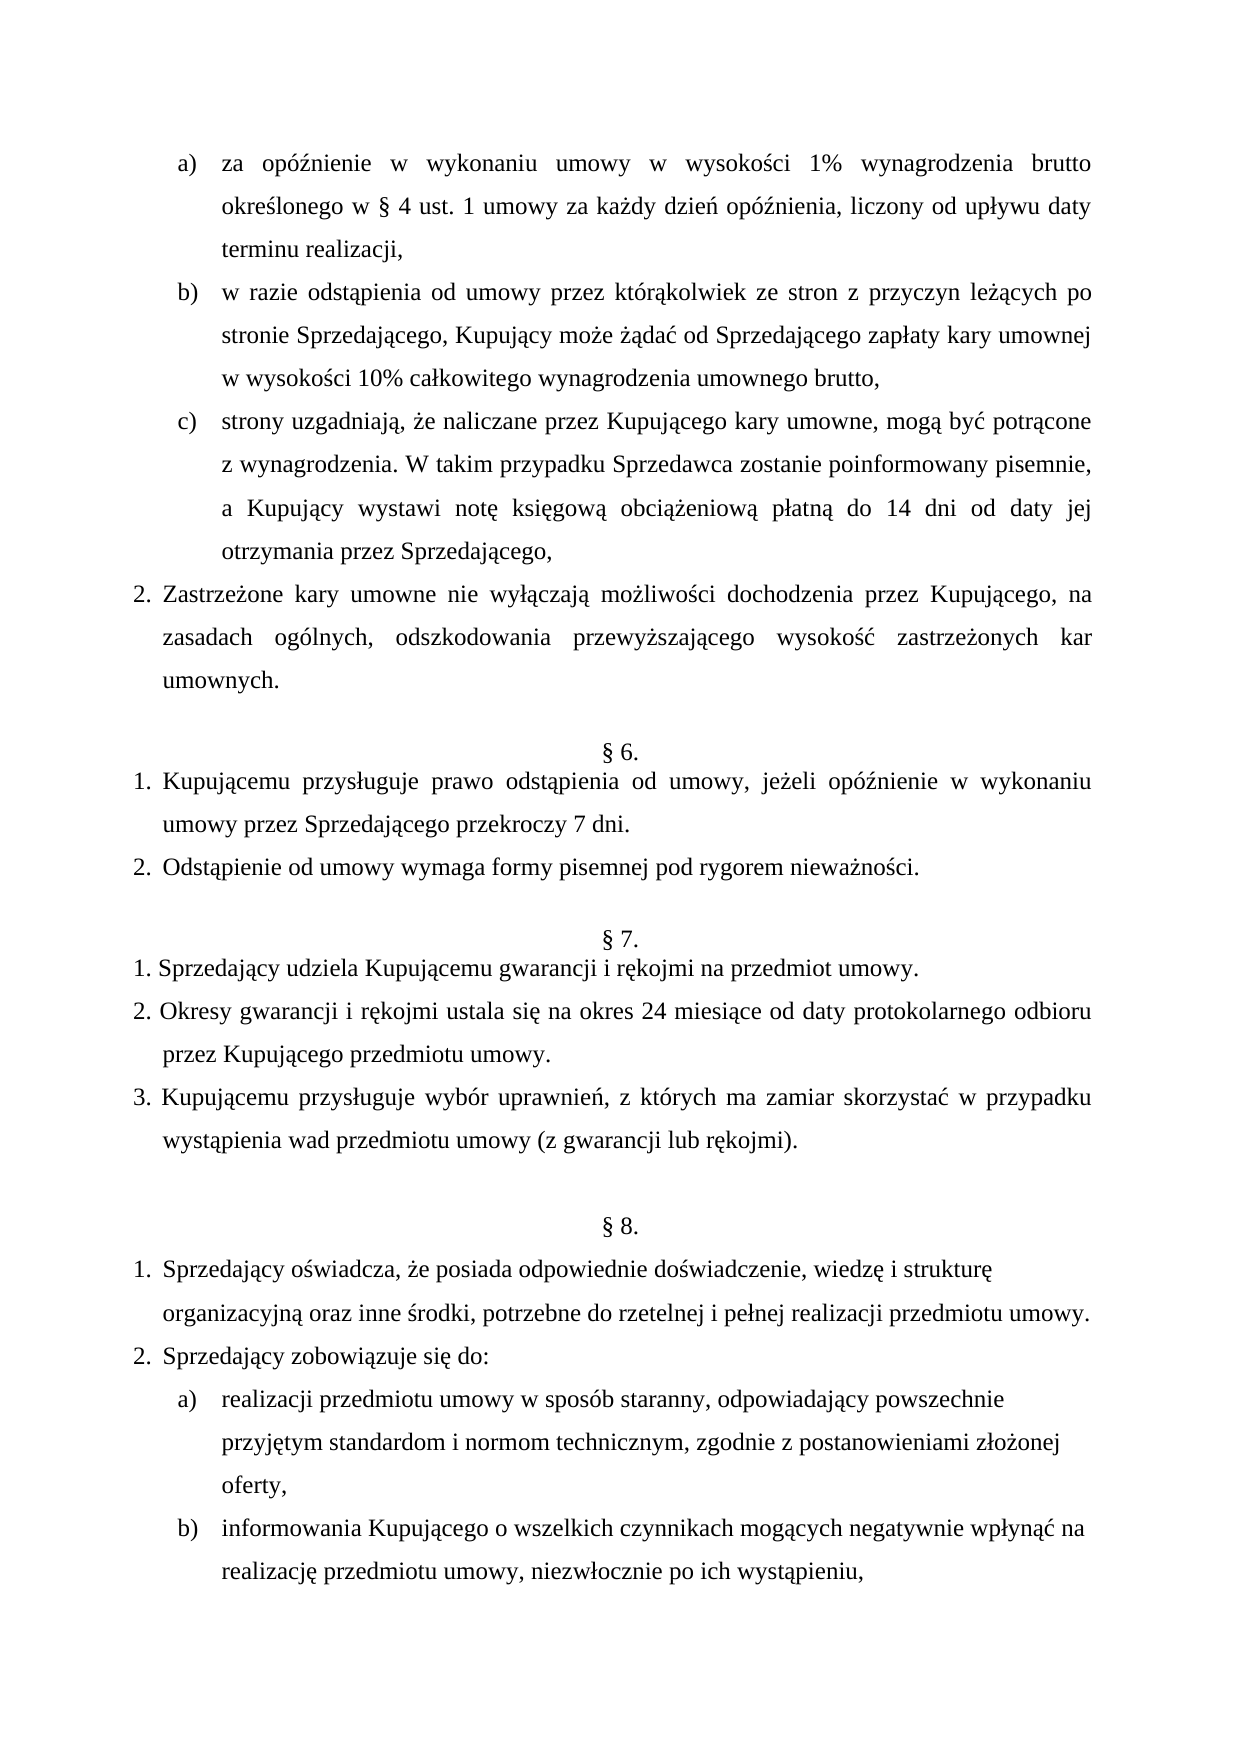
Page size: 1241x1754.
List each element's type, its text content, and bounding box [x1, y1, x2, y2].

text 2. Okresy gwarancji i rękojmi ustala się na okres 24 miesiące od daty protokolarnego odbioru przez Kupującego przedmiotu umowy. [133, 996, 1093, 1068]
list Odstąpienie od umowy wymaga formy pisemnej pod rygorem nieważności. [133, 852, 1093, 881]
list za opóźnienie w wykonaniu umowy w wysokości 1% wynagrodzenia brutto określonego w § 4 ust. 1 umowy za każdy dzień opóźnienia, liczony od upływu daty terminu realizacji, [177, 148, 1093, 263]
list strony uzgadniają, że naliczane przez Kupującego kary umowne, mogą być potrącone z wynagrodzenia. W takim przypadku Sprzedawca zostanie poinformowany pisemnie, a Kupujący wystawi notę księgową obciążeniową płatną do 14 dni od daty jej otrzymania przez Sprzedającego, [177, 406, 1093, 564]
list Sprzedający zobowiązuje się do: [133, 1341, 1093, 1369]
text 1. Sprzedający udziela Kupującemu gwarancji i rękojmi na przedmiot umowy. [133, 953, 1093, 981]
list Sprzedający oświadcza, że posiada odpowiednie doświadczenie, wiedzę i strukturę organizacyjną oraz inne środki, potrzebne do rzetelnej i pełnej realizacji przedmiotu umowy. [133, 1254, 1093, 1326]
text § 6. [148, 737, 1093, 766]
list Zastrzeżone kary umowne nie wyłączają możliwości dochodzenia przez Kupującego, na zasadach ogólnych, odszkodowania przewyższającego wysokość zastrzeżonych kar umownych. [133, 579, 1093, 694]
text § 8. [148, 1211, 1093, 1240]
list Kupującemu przysługuje prawo odstąpienia od umowy, jeżeli opóźnienie w wykonaniu umowy przez Sprzedającego przekroczy 7 dni. [133, 766, 1093, 838]
list informowania Kupującego o wszelkich czynnikach mogących negatywnie wpłynąć na realizację przedmiotu umowy, niezwłocznie po ich wystąpieniu, [177, 1513, 1093, 1585]
text 3. Kupującemu przysługuje wybór uprawnień, z których ma zamiar skorzystać w przypadku wystąpienia wad przedmiotu umowy (z gwarancji lub rękojmi). [133, 1082, 1093, 1154]
text § 7. [148, 924, 1093, 953]
list realizacji przedmiotu umowy w sposób staranny, odpowiadający powszechnie przyjętym standardom i normom technicznym, zgodnie z postanowieniami złożonej oferty, [177, 1384, 1093, 1499]
list w razie odstąpienia od umowy przez którąkolwiek ze stron z przyczyn leżących po stronie Sprzedającego, Kupujący może żądać od Sprzedającego zapłaty kary umownej w wysokości 10% całkowitego wynagrodzenia umownego brutto, [177, 277, 1093, 392]
